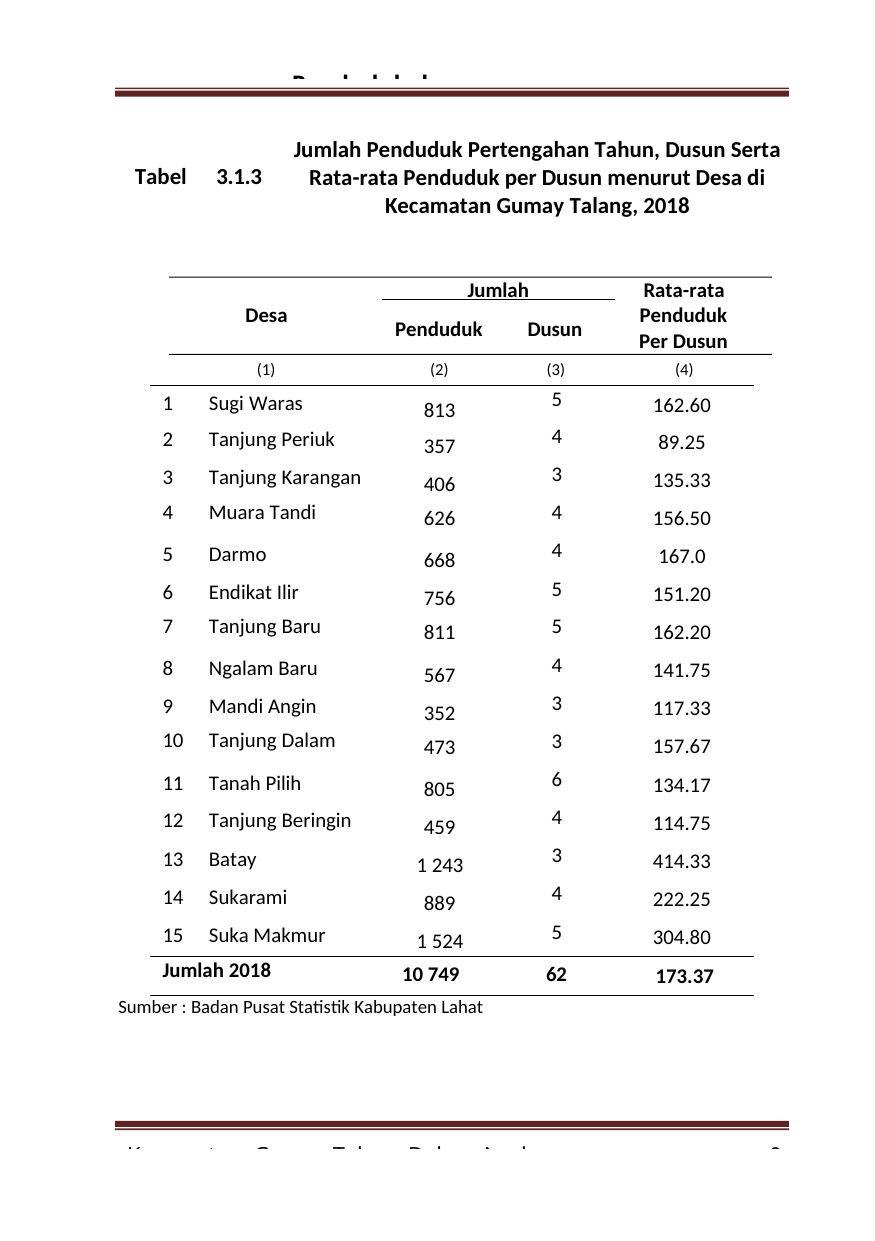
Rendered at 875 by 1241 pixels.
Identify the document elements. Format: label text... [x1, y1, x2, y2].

table_cell 11 Tanah Pilih 805 [150, 768, 504, 806]
text Sumber : Badan Pusat Statistik Kabupaten Lahat [118, 996, 868, 1019]
text Jumlah Rata-rata [382, 278, 868, 302]
table_cell 3 Tanjung Karangan 406 [150, 463, 504, 498]
table_cell 135.33 [610, 463, 754, 498]
table_cell 4 Muara Tandi 626 [150, 498, 504, 539]
table_header 162.60 [610, 386, 754, 424]
table_cell 12 Tanjung Beringin 459 [150, 806, 504, 844]
table_cell 4 [504, 425, 609, 462]
text Penduduk Dusun [395, 316, 582, 341]
table_cell 141.75 [610, 653, 754, 691]
table_cell 167.0 [610, 539, 754, 577]
table_cell 5 [504, 577, 609, 612]
table_cell 4 [504, 498, 609, 539]
table_cell 15 Suka Makmur 1 524 [150, 920, 504, 956]
table_cell 162.20 [610, 612, 754, 653]
table_cell 3 [504, 691, 609, 726]
table_cell 7 Tanjung Baru 811 [150, 612, 504, 653]
table_cell 156.50 [610, 498, 754, 539]
table_header 1 Sugi Waras 813 [150, 386, 504, 424]
table_cell 414.33 [610, 844, 754, 879]
table_cell 8 Ngalam Baru 567 [150, 653, 504, 691]
table_cell 151.20 [610, 577, 754, 612]
text Jumlah Penduduk Pertengahan Tahun, Dusun Serta Rata-rata Penduduk per Dusun menurut Desa di Kecamatan Gumay Talang, 2018 [293, 135, 781, 219]
table_cell 89.25 [610, 425, 754, 462]
table_cell 4 [504, 806, 609, 844]
table_cell 114.75 [610, 806, 754, 844]
table_cell 3 [504, 463, 609, 498]
table_cell 4 [504, 539, 609, 577]
text Penduduk Per Dusun [639, 302, 754, 353]
table_cell 5 [504, 920, 609, 956]
table_cell 6 Endikat Ilir 756 [150, 577, 504, 612]
table_cell 10 Tanjung Dalam 473 [150, 726, 504, 767]
table_cell 5 Darmo 668 [150, 539, 504, 577]
table_cell 9 Mandi Angin 352 [150, 691, 504, 726]
text (1) (2) (3) (4) [82, 359, 868, 379]
subtitle Tabel 3.1.3 [134, 162, 262, 190]
table_cell 14 Sukarami 889 [150, 879, 504, 920]
table_cell 3 [504, 844, 609, 879]
table_cell 173.37 [610, 957, 754, 995]
table_cell 3 [504, 726, 609, 767]
table_cell 5 [504, 612, 609, 653]
table_cell 62 [504, 957, 609, 995]
table_cell 134.17 [610, 768, 754, 806]
table_cell Jumlah 2018 10 749 [150, 957, 504, 995]
table_cell 157.67 [610, 726, 754, 767]
table_cell 2 Tanjung Periuk 357 [150, 425, 504, 462]
table_cell 4 [504, 653, 609, 691]
table_cell 4 [504, 879, 609, 920]
table_cell 117.33 [610, 691, 754, 726]
text Desa [58, 302, 287, 328]
table_cell 304.80 [610, 920, 754, 956]
table_header 5 [504, 386, 609, 424]
table_cell 6 [504, 768, 609, 806]
table_cell 222.25 [610, 879, 754, 920]
table_cell 13 Batay 1 243 [150, 844, 504, 879]
